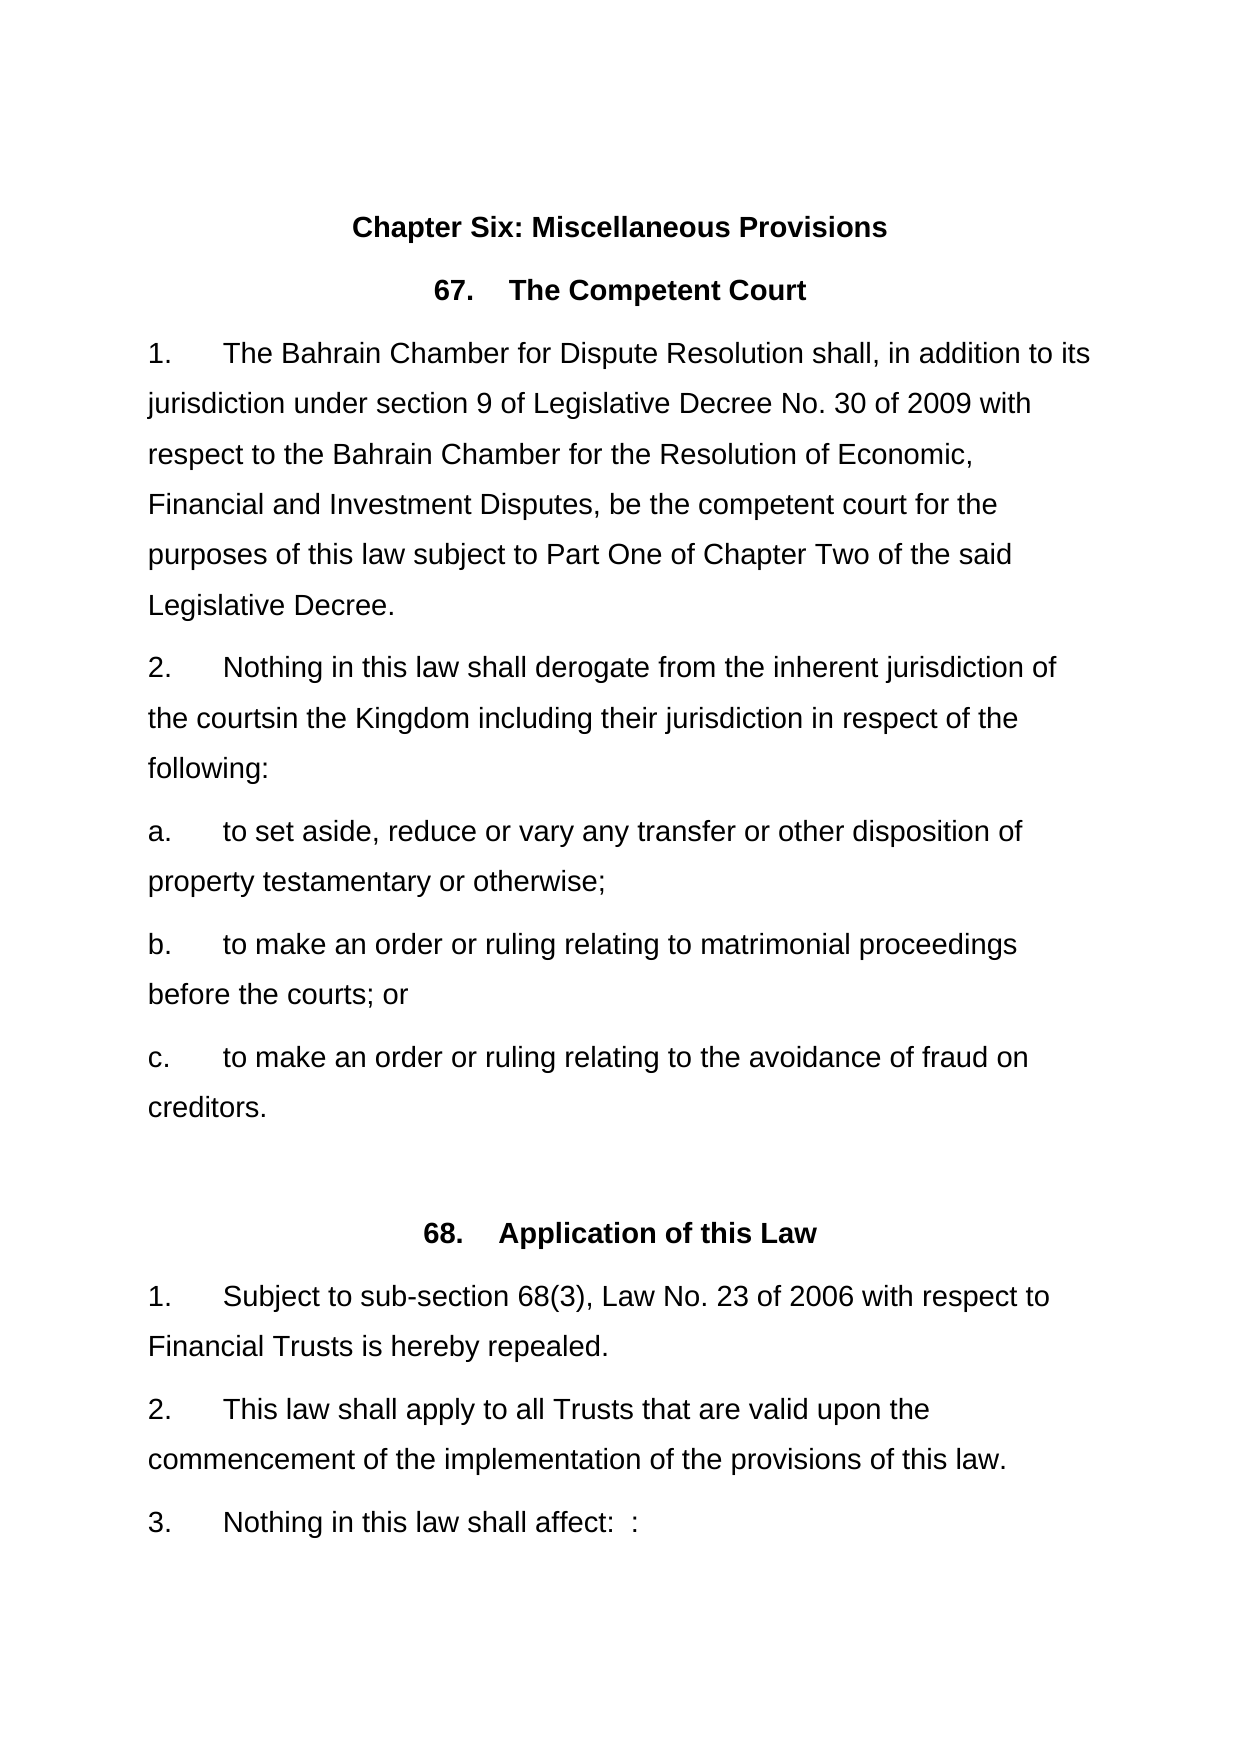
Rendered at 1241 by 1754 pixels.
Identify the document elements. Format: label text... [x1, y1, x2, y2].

list The Competent Court [148, 273, 1093, 307]
text 1. Subject to sub-section 68(3), Law No. 23 of 2006 with respect to Financial Trusts is hereby repealed. [148, 1279, 1093, 1363]
text 2. This law shall apply to all Trusts that are valid upon the commencement of the implementation of the provisions of this law. [148, 1392, 1093, 1476]
list Nothing in this law shall derogate from the inherent jurisdiction of the courtsin the Kingdom including their jurisdiction in respect of the following: [148, 650, 1093, 784]
list Application of this Law [148, 1216, 1093, 1249]
list Nothing in this law shall affect: : [148, 1505, 1093, 1539]
list to make an order or ruling relating to matrimonial proceedings before the courts; or [148, 927, 1093, 1011]
list to set aside, reduce or vary any transfer or other disposition of property testamentary or otherwise; [148, 814, 1093, 898]
list The Bahrain Chamber for Dispute Resolution shall, in addition to its jurisdiction under section 9 of Legislative Decree No. 30 of 2009 with respect to the Bahrain Chamber for the Resolution of Economic, Financial and Investment Disputes, be the competent court for the purposes of this law subject to Part One of Chapter Two of the said Legislative Decree. [148, 336, 1093, 621]
list to make an order or ruling relating to the avoidance of fraud on creditors. [148, 1040, 1093, 1124]
text Chapter Six: Miscellaneous Provisions [148, 210, 1093, 244]
